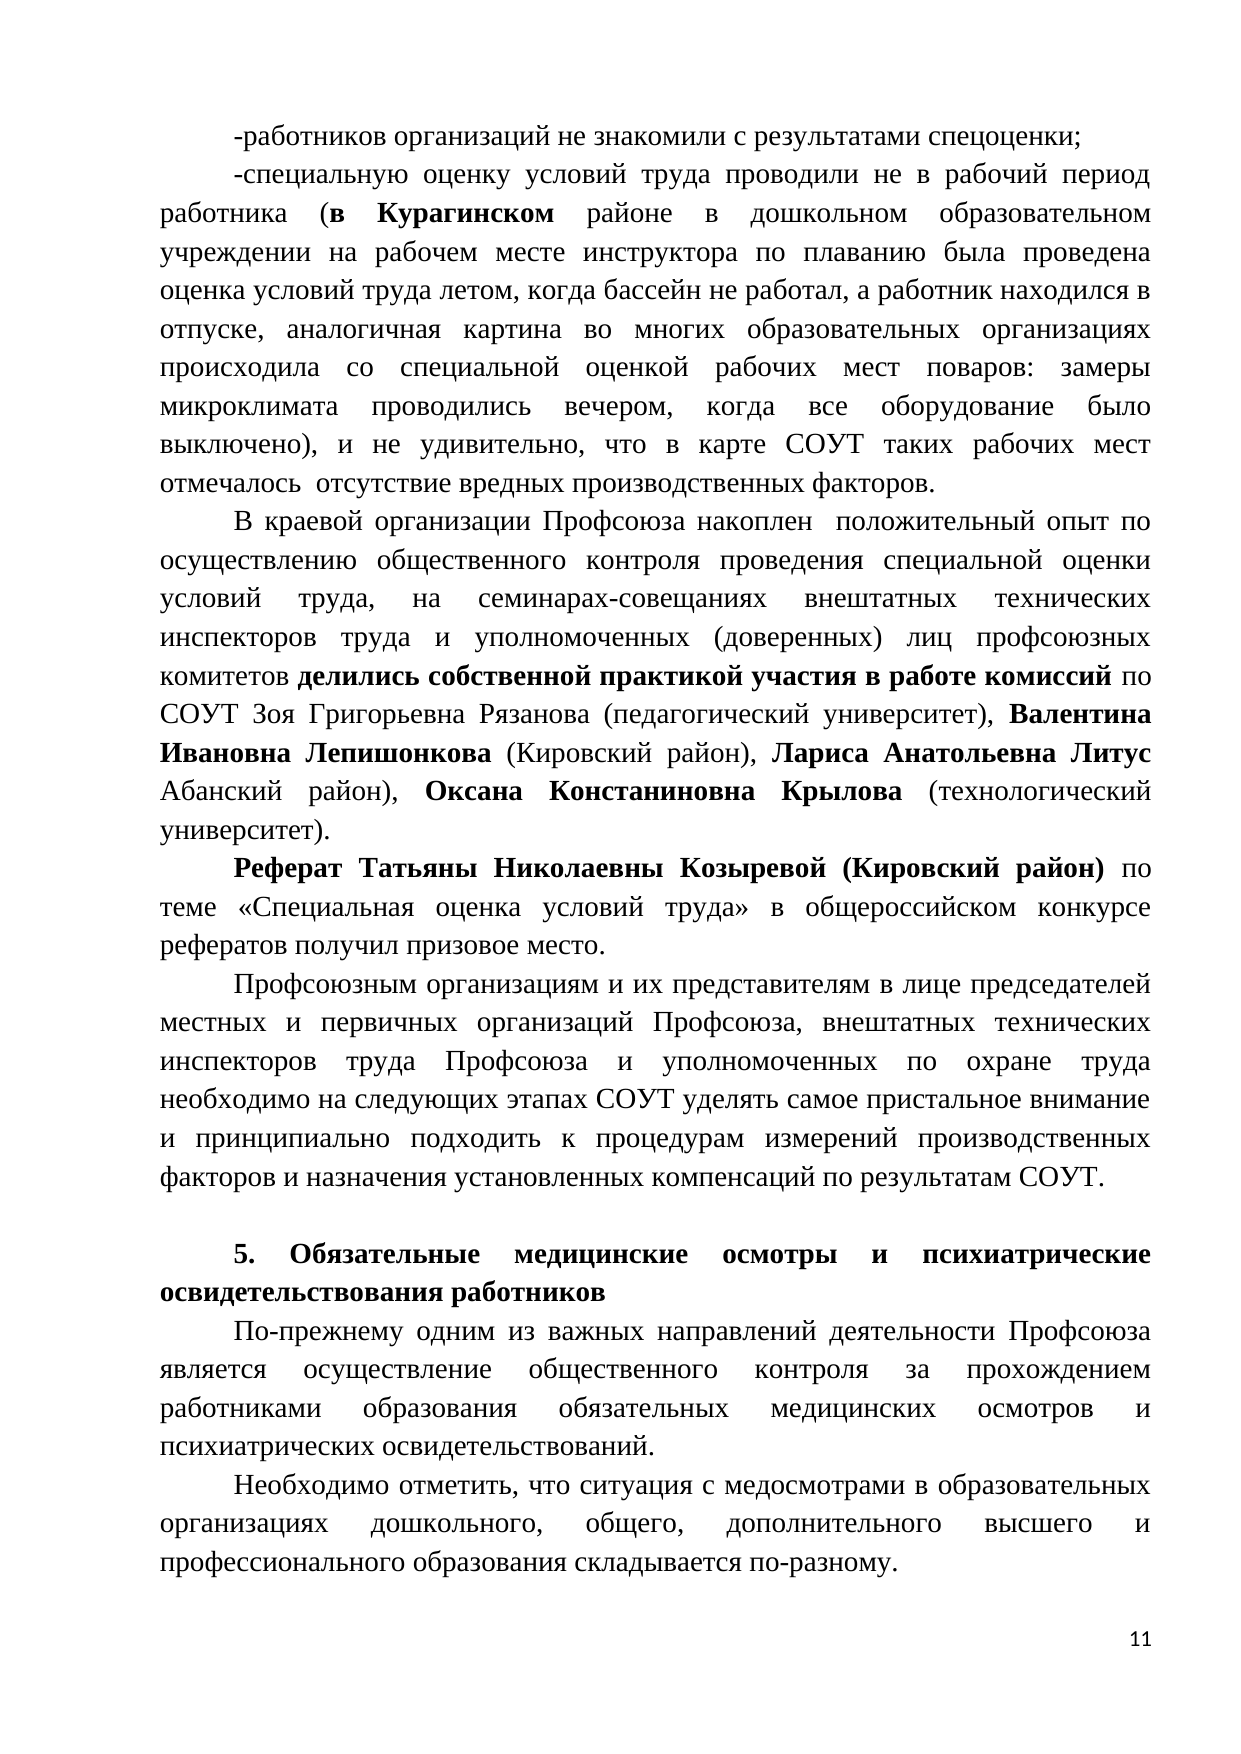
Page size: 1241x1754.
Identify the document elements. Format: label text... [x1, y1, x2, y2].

text Необходимо отметить, что ситуация с медосмотрами в образовательных организациях дошкольного, общего, дополнительного высшего и профессионального образования складывается по-разному. [159, 1467, 1152, 1578]
text Профсоюзным организациям и их представителям в лице председателей местных и первичных организаций Профсоюза, внештатных технических инспекторов труда Профсоюза и уполномоченных по охране труда необходимо на следующих этапах СОУТ уделять самое пристальное внимание и принципиально подходить к процедурам измерений производственных факторов и назначения установленных компенсаций по результатам СОУТ. [159, 966, 1152, 1192]
text Реферат Татьяны Николаевны Козыревой (Кировский район) по теме «Специальная оценка условий труда» в общероссийском конкурсе рефератов получил призовое место. [159, 850, 1152, 961]
text В краевой организации Профсоюза накоплен положительный опыт по осуществлению общественного контроля проведения специальной оценки условий труда, на семинарах-совещаниях внештатных технических инспекторов труда и уполномоченных (доверенных) лиц профсоюзных комитетов делились собственной практикой участия в работе комиссий по СОУТ Зоя Григорьевна Рязанова (педагогический университет), Валентина Ивановна Лепишонкова (Кировский район), Лариса Анатольевна Литус Абанский район), Оксана Констаниновна Крылова (технологический университет). [159, 503, 1152, 845]
text -специальную оценку условий труда проводили не в рабочий период работника (в Курагинском районе в дошкольном образовательном учреждении на рабочем месте инструктора по плаванию была проведена оценка условий труда летом, когда бассейн не работал, а работник находился в отпуске, аналогичная картина во многих образовательных организациях происходила со специальной оценкой рабочих мест поваров: замеры микроклимата проводились вечером, когда все оборудование было выключено), и не удивительно, что в карте СОУТ таких рабочих мест отмечалось отсутствие вредных производственных факторов. [159, 157, 1152, 498]
text По-прежнему одним из важных направлений деятельности Профсоюза является осуществление общественного контроля за прохождением работниками образования обязательных медицинских осмотров и психиатрических освидетельствований. [159, 1313, 1152, 1462]
text -работников организаций не знакомили с результатами спецоценки; [159, 118, 1152, 152]
text 5. Обязательные медицинские осмотры и психиатрические освидетельствования работников [159, 1236, 1152, 1308]
